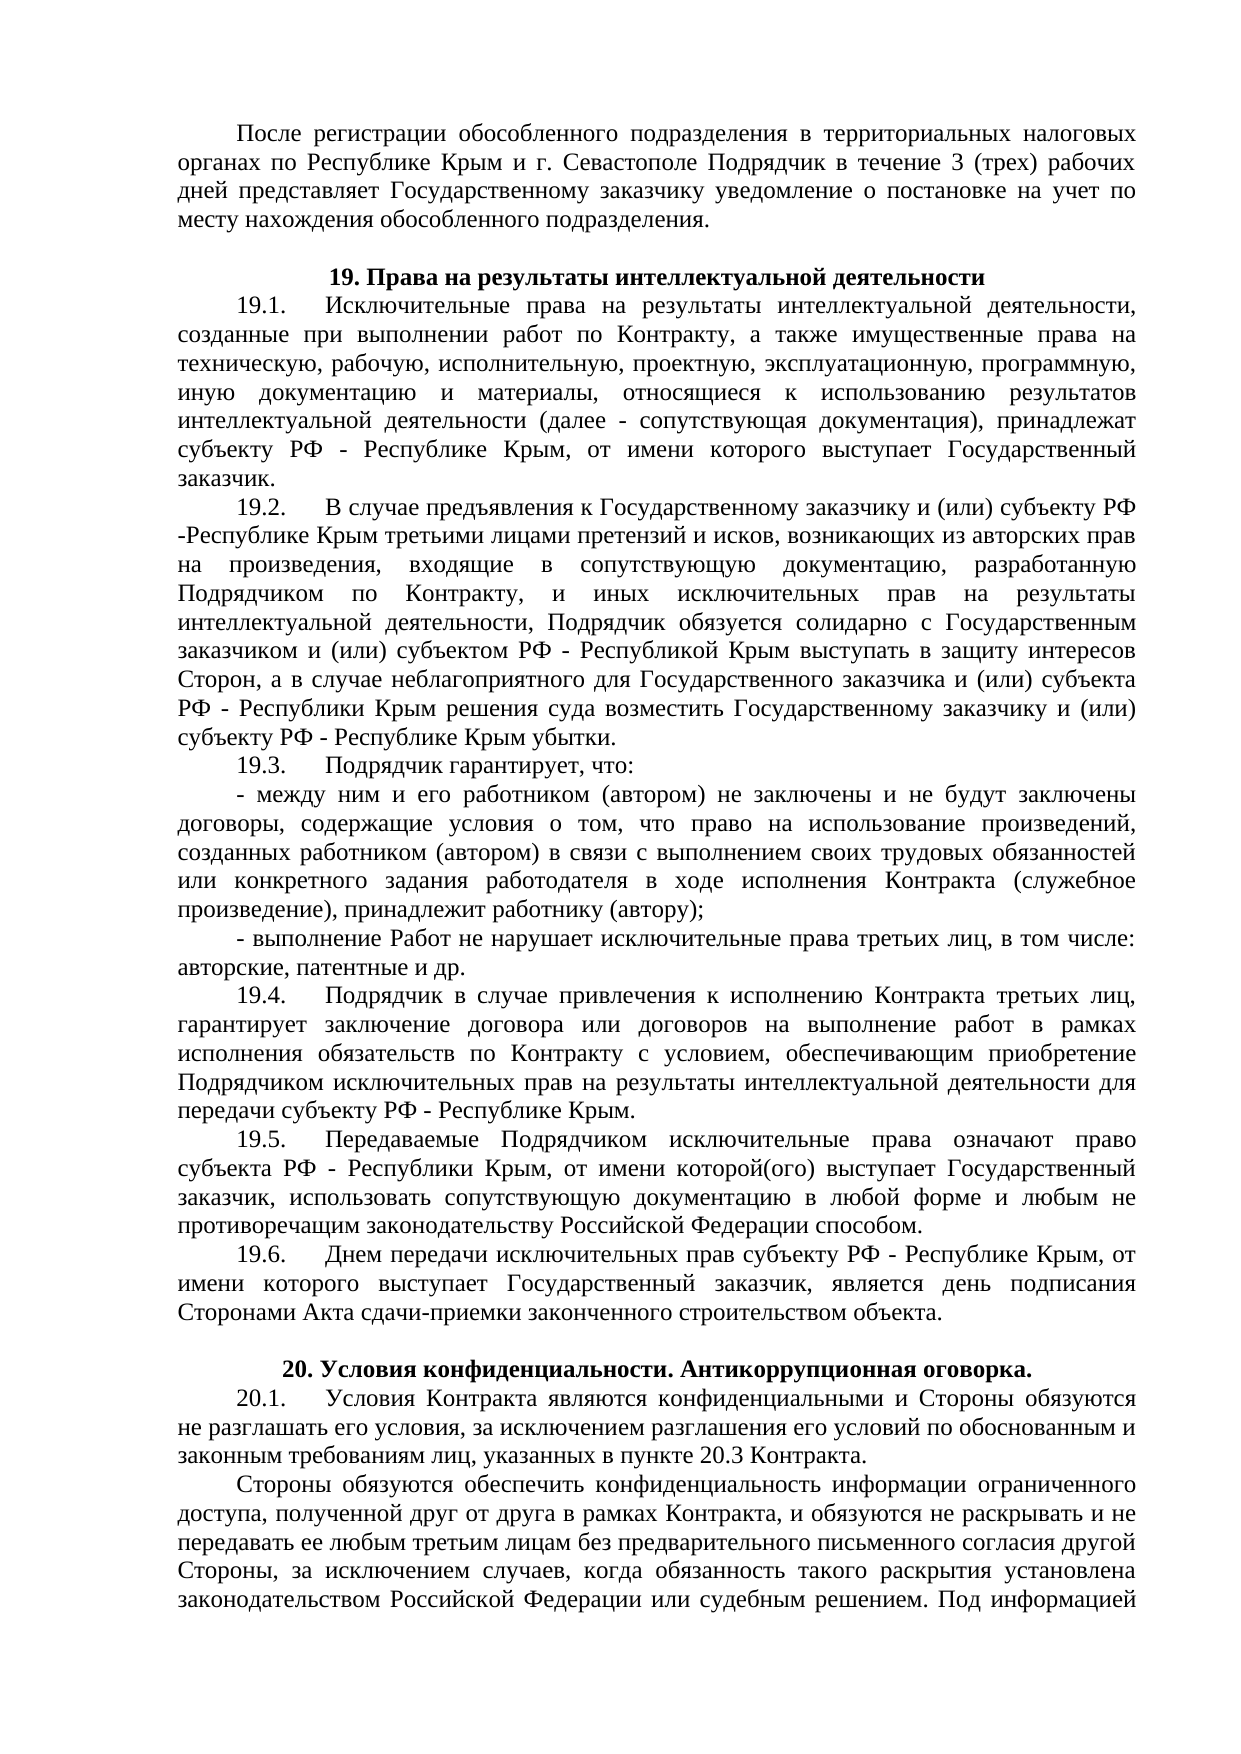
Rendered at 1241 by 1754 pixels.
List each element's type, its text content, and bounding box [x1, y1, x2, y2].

list Исключительные права на результаты интеллектуальной деятельности, созданные при выполнении работ по Контракту, а также имущественные права на техническую, рабочую, исполнительную, проектную, эксплуатационную, программную, иную документацию и материалы, относящиеся к использованию результатов интеллектуальной деятельности (далее - сопутствующая документация), принадлежат субъекту РФ - Республике Крым, от имени которого выступает Государственный заказчик. [177, 291, 1137, 492]
list Передаваемые Подрядчиком исключительные права означают право субъекта РФ - Республики Крым, от имени которой(ого) выступает Государственный заказчик, использовать сопутствующую документацию в любой форме и любым не противоречащим законодательству Российской Федерации способом. [177, 1124, 1137, 1239]
list Подрядчик гарантирует, что: [177, 751, 1137, 779]
list Права на результаты интеллектуальной деятельности [177, 262, 1137, 291]
list Подрядчик в случае привлечения к исполнению Контракта третьих лиц, гарантирует заключение договора или договоров на выполнение работ в рамках исполнения обязательств по Контракту с условием, обеспечивающим приобретение Подрядчиком исключительных прав на результаты интеллектуальной деятельности для передачи субъекту РФ - Республике Крым. [177, 981, 1137, 1124]
text После регистрации обособленного подразделения в территориальных налоговых органах по Республике Крым и г. Севастополе Подрядчик в течение 3 (трех) рабочих дней представляет Государственному заказчику уведомление о постановке на учет по месту нахождения обособленного подразделения. [177, 118, 1137, 233]
list Днем передачи исключительных прав субъекту РФ - Республике Крым, от имени которого выступает Государственный заказчик, является день подписания Сторонами Акта сдачи-приемки законченного строительством объекта. [177, 1239, 1137, 1326]
list В случае предъявления к Государственному заказчику и (или) субъекту РФ -Республике Крым третьими лицами претензий и исков, возникающих из авторских прав на произведения, входящие в сопутствующую документацию, разработанную Подрядчиком по Контракту, и иных исключительных прав на результаты интеллектуальной деятельности, Подрядчик обязуется солидарно с Государственным заказчиком и (или) субъектом РФ - Республикой Крым выступать в защиту интересов Сторон, а в случае неблагоприятного для Государственного заказчика и (или) субъекта РФ - Республики Крым решения суда возместить Государственному заказчику и (или) субъекту РФ - Республике Крым убытки. [177, 492, 1137, 751]
text - выполнение Работ не нарушает исключительные права третьих лиц, в том числе: авторские, патентные и др. [177, 923, 1137, 981]
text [177, 1469, 1137, 1613]
list Условия Контракта являются конфиденциальными и Стороны обязуются не разглашать его условия, за исключением разглашения его условий по обоснованным и законным требованиям лиц, указанных в пункте 20.3 Контракта. [177, 1383, 1137, 1469]
list Условия конфиденциальности. Антикоррупционная оговорка. [177, 1354, 1137, 1383]
text - между ним и его работником (автором) не заключены и не будут заключены договоры, содержащие условия о том, что право на использование произведений, созданных работником (автором) в связи с выполнением своих трудовых обязанностей или конкретного задания работодателя в ходе исполнения Контракта (служебное произведение), принадлежит работнику (автору); [177, 779, 1137, 923]
